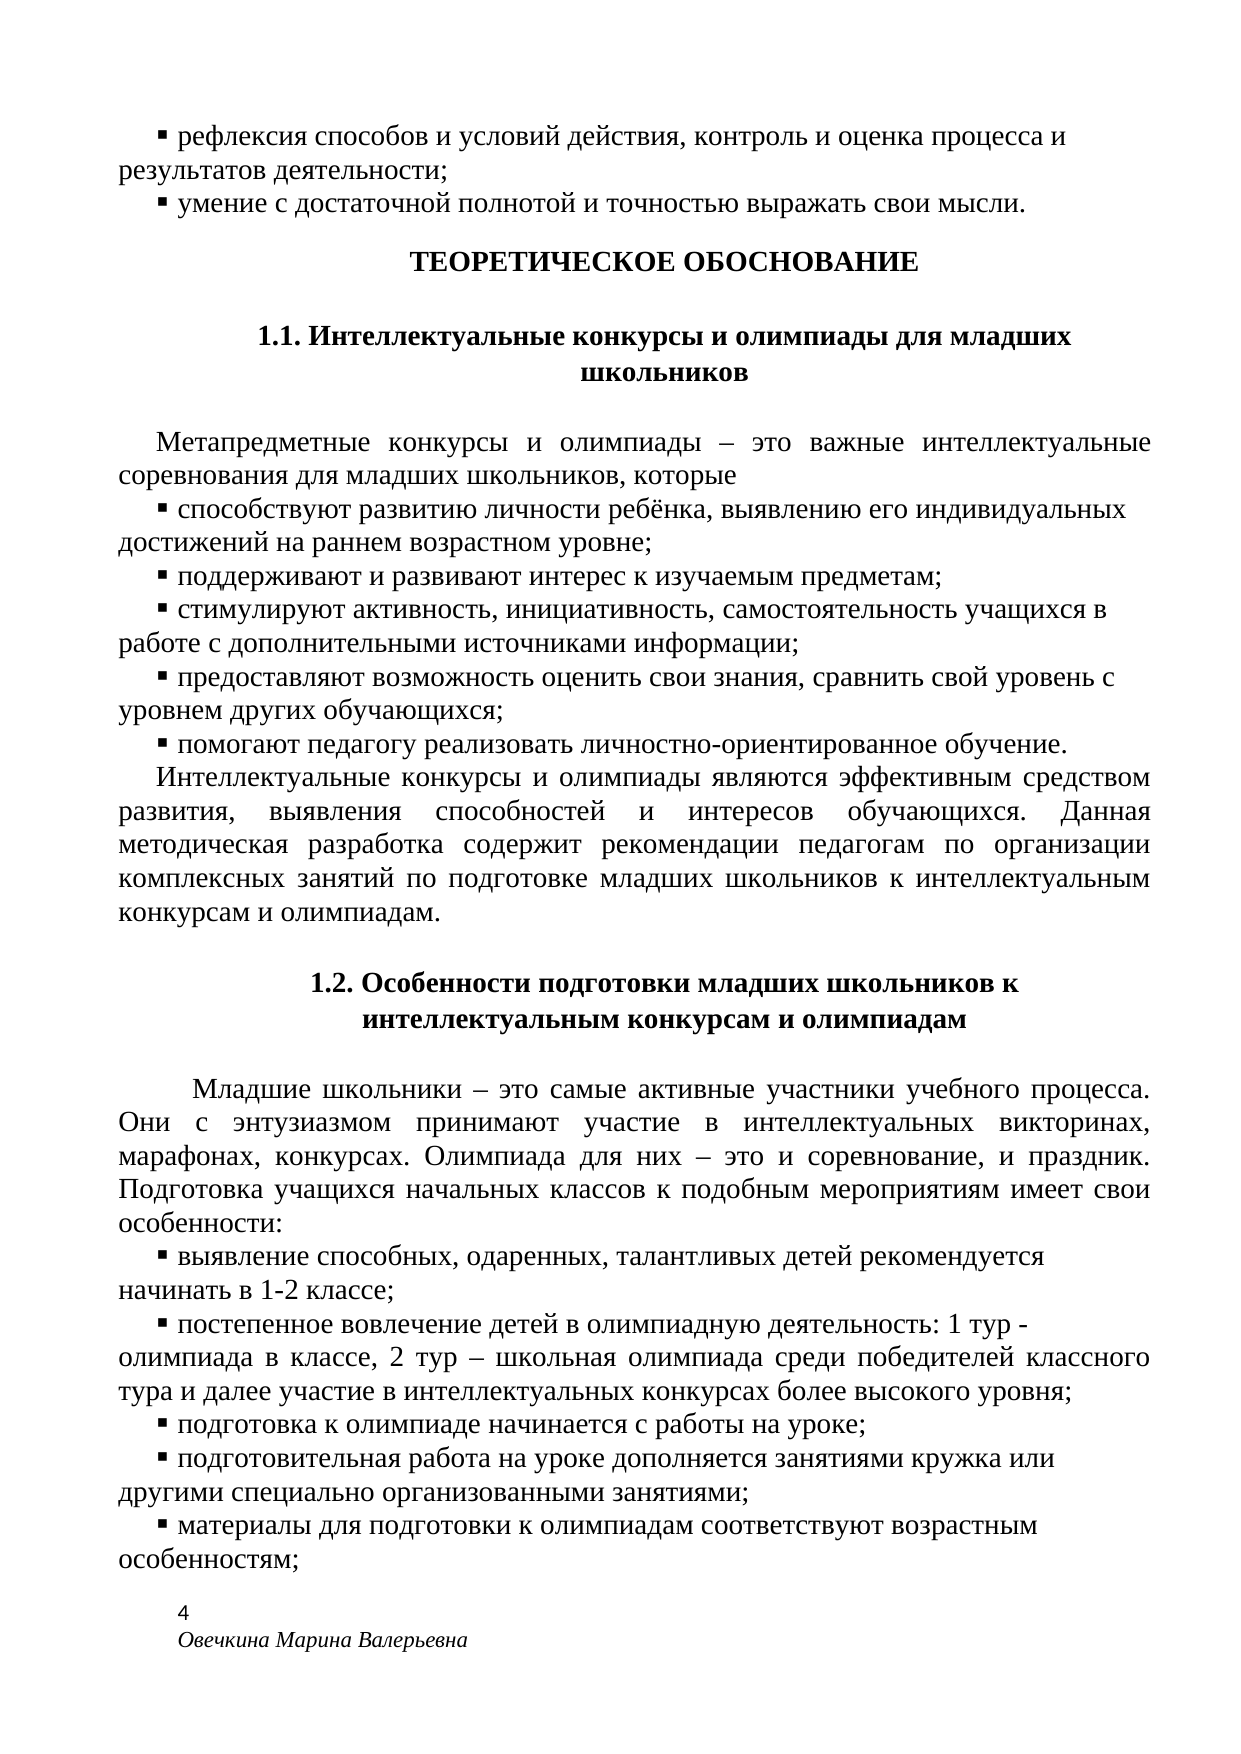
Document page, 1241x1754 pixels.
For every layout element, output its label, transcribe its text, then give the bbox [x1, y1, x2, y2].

text Интеллектуальные конкурсы и олимпиады являются эффективным средством развития, выявления способностей и интересов обучающихся. Данная методическая разработка содержит рекомендации педагогам по организации комплексных занятий по подготовке младших школьников к интеллектуальным конкурсам и олимпиадам. [118, 759, 1152, 927]
text результатов деятельности; [118, 152, 1152, 185]
subtitle ТЕОРЕТИЧЕСКОЕ ОБОСНОВАНИЕ [177, 244, 1152, 277]
subtitle 1.1. Интеллектуальные конкурсы и олимпиады для младших школьников [177, 318, 1152, 387]
text Младшие школьники – это самые активные участники учебного процесса. Они с энтузиазмом принимают участие в интеллектуальных викторинах, марафонах, конкурсах. Олимпиада для них – это и соревнование, и праздник. Подготовка учащихся начальных классов к подобным мероприятиям имеет свои особенности: [118, 1071, 1152, 1238]
text достижений на раннем возрастном уровне; [118, 524, 1152, 558]
list поддерживают и развивают интерес к изучаемым предметам; [156, 558, 1152, 592]
list стимулируют активность, инициативность, самостоятельность учащихся в [156, 592, 1152, 625]
list способствуют развитию личности ребёнка, выявлению его индивидуальных [156, 491, 1152, 524]
list рефлексия способов и условий действия, контроль и оценка процесса и [156, 118, 1152, 152]
list выявление способных, одаренных, талантливых детей рекомендуется [156, 1238, 1152, 1272]
text Метапредметные конкурсы и олимпиады – это важные интеллектуальные соревнования для младших школьников, которые [118, 424, 1152, 491]
text олимпиада в классе, 2 тур – школьная олимпиада среди победителей классного тура и далее участие в интеллектуальных конкурсах более высокого уровня; [118, 1339, 1152, 1406]
text уровнем других обучающихся; [118, 692, 1152, 726]
list предоставляют возможность оценить свои знания, сравнить свой уровень с [156, 659, 1152, 692]
subtitle 1.2. Особенности подготовки младших школьников к интеллектуальным конкурсам и олимпиадам [177, 965, 1152, 1035]
text работе с дополнительными источниками информации; [118, 625, 1152, 659]
list материалы для подготовки к олимпиадам соответствуют возрастным [156, 1507, 1152, 1541]
list подготовительная работа на уроке дополняется занятиями кружка или [156, 1440, 1152, 1474]
list умение с достаточной полнотой и точностью выражать свои мысли. [156, 185, 1152, 219]
text начинать в 1-2 классе; [118, 1272, 1152, 1306]
text другими специально организованными занятиями; [118, 1474, 1152, 1507]
list подготовка к олимпиаде начинается с работы на уроке; [156, 1406, 1152, 1440]
list постепенное вовлечение детей в олимпиадную деятельность: 1 тур - [156, 1306, 1152, 1339]
text особенностям; [118, 1541, 1152, 1574]
list помогают педагогу реализовать личностно-ориентированное обучение. [156, 726, 1152, 759]
